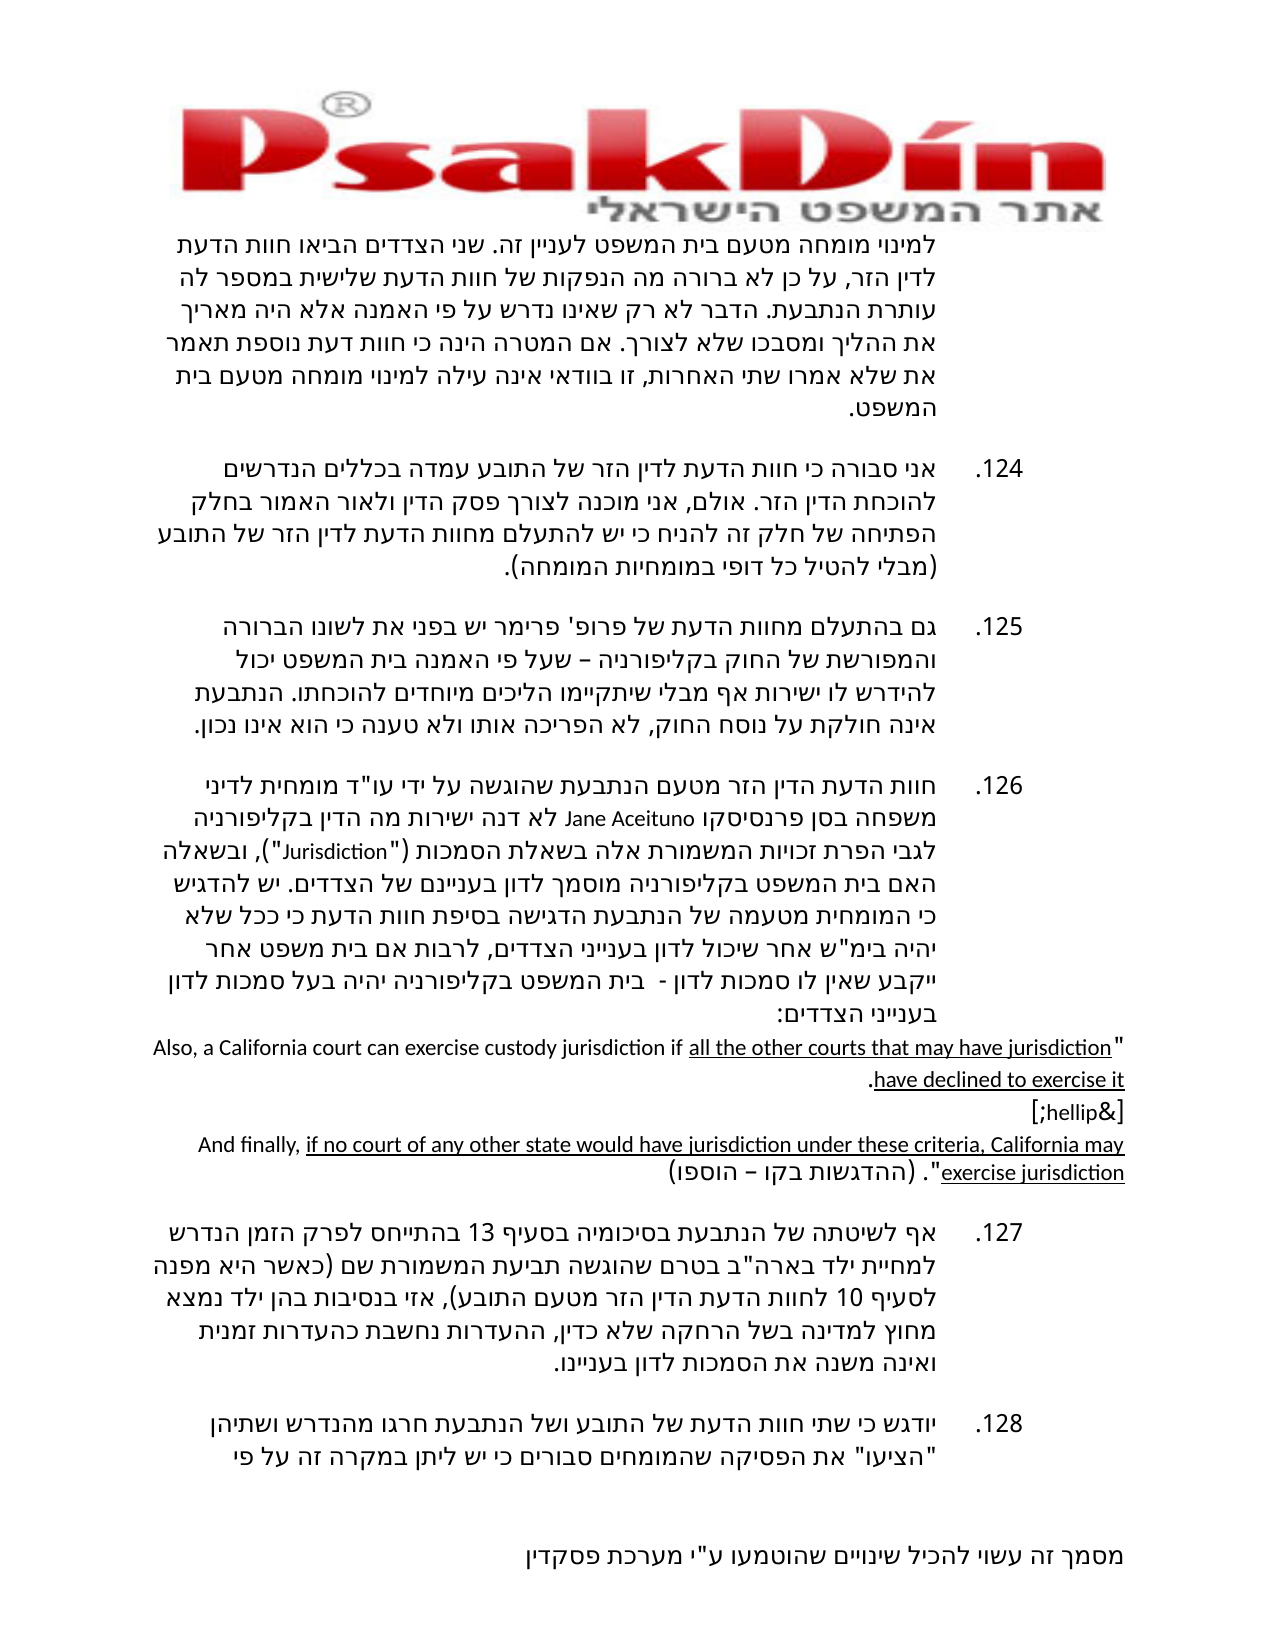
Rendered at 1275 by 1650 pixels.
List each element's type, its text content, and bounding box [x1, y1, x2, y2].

list אני סבורה כי חוות הדעת לדין הזר של התובע עמדה בכללים הנדרשים להוכחת הדין הזר. אולם, אני מוכנה לצורך פסק הדין ולאור האמור בחלק הפתיחה של חלק זה להניח כי יש להתעלם מחוות הדעת לדין הזר של התובע (מבלי להטיל כל דופי במומחיות המומחה). [150, 455, 975, 585]
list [150, 1410, 975, 1475]
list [150, 231, 975, 427]
list גם בהתעלם מחוות הדעת של פרופ' פרימר יש בפני את לשונו הברורה והמפורשת של החוק בקליפורניה – שעל פי האמנה בית המשפט יכול להידרש לו ישירות אף מבלי שיתקיימו הליכים מיוחדים להוכחתו. הנתבעת אינה חולקת על נוסח החוק, לא הפריכה אותו ולא טענה כי הוא אינו נכון. [150, 613, 975, 744]
text "Also, a California court can exercise custody jurisdiction if all the other courts that may have jurisdiction have declined to exercise it. [150, 1033, 1125, 1098]
text [&hellip;] [150, 1098, 1125, 1130]
list חוות הדעת הדין הזר מטעם הנתבעת שהוגשה על ידי עו"ד מומחית לדיני משפחה בסן פרנסיסקו Jane Aceituno לא דנה ישירות מה הדין בקליפורניה לגבי הפרת זכויות המשמורת אלה בשאלת הסמכות ("Jurisdiction"), ובשאלה האם בית המשפט בקליפורניה מוסמך לדון בעניינם של הצדדים. יש להדגיש כי המומחית מטעמה של הנתבעת הדגישה בסיפת חוות הדעת כי ככל שלא יהיה בימ"ש אחר שיכול לדון בענייני הצדדים, לרבות אם בית משפט אחר ייקבע שאין לו סמכות לדון - בית המשפט בקליפורניה יהיה בעל סמכות לדון בענייני הצדדים: [150, 772, 975, 1033]
list אף לשיטתה של הנתבעת בסיכומיה בסעיף 13 בהתייחס לפרק הזמן הנדרש למחיית ילד בארה"ב בטרם שהוגשה תביעת המשמורת שם (כאשר היא מפנה לסעיף 10 לחוות הדעת הדין הזר מטעם התובע), אזי בנסיבות בהן ילד נמצא מחוץ למדינה בשל הרחקה שלא כדין, ההעדרות נחשבת כהעדרות זמנית ואינה משנה את הסמכות לדון בעניינו. [150, 1219, 975, 1382]
text And finally, if no court of any other state would have jurisdiction under these criteria, California may exercise jurisdiction". (ההדגשות בקו – הוספו) [150, 1130, 1125, 1191]
